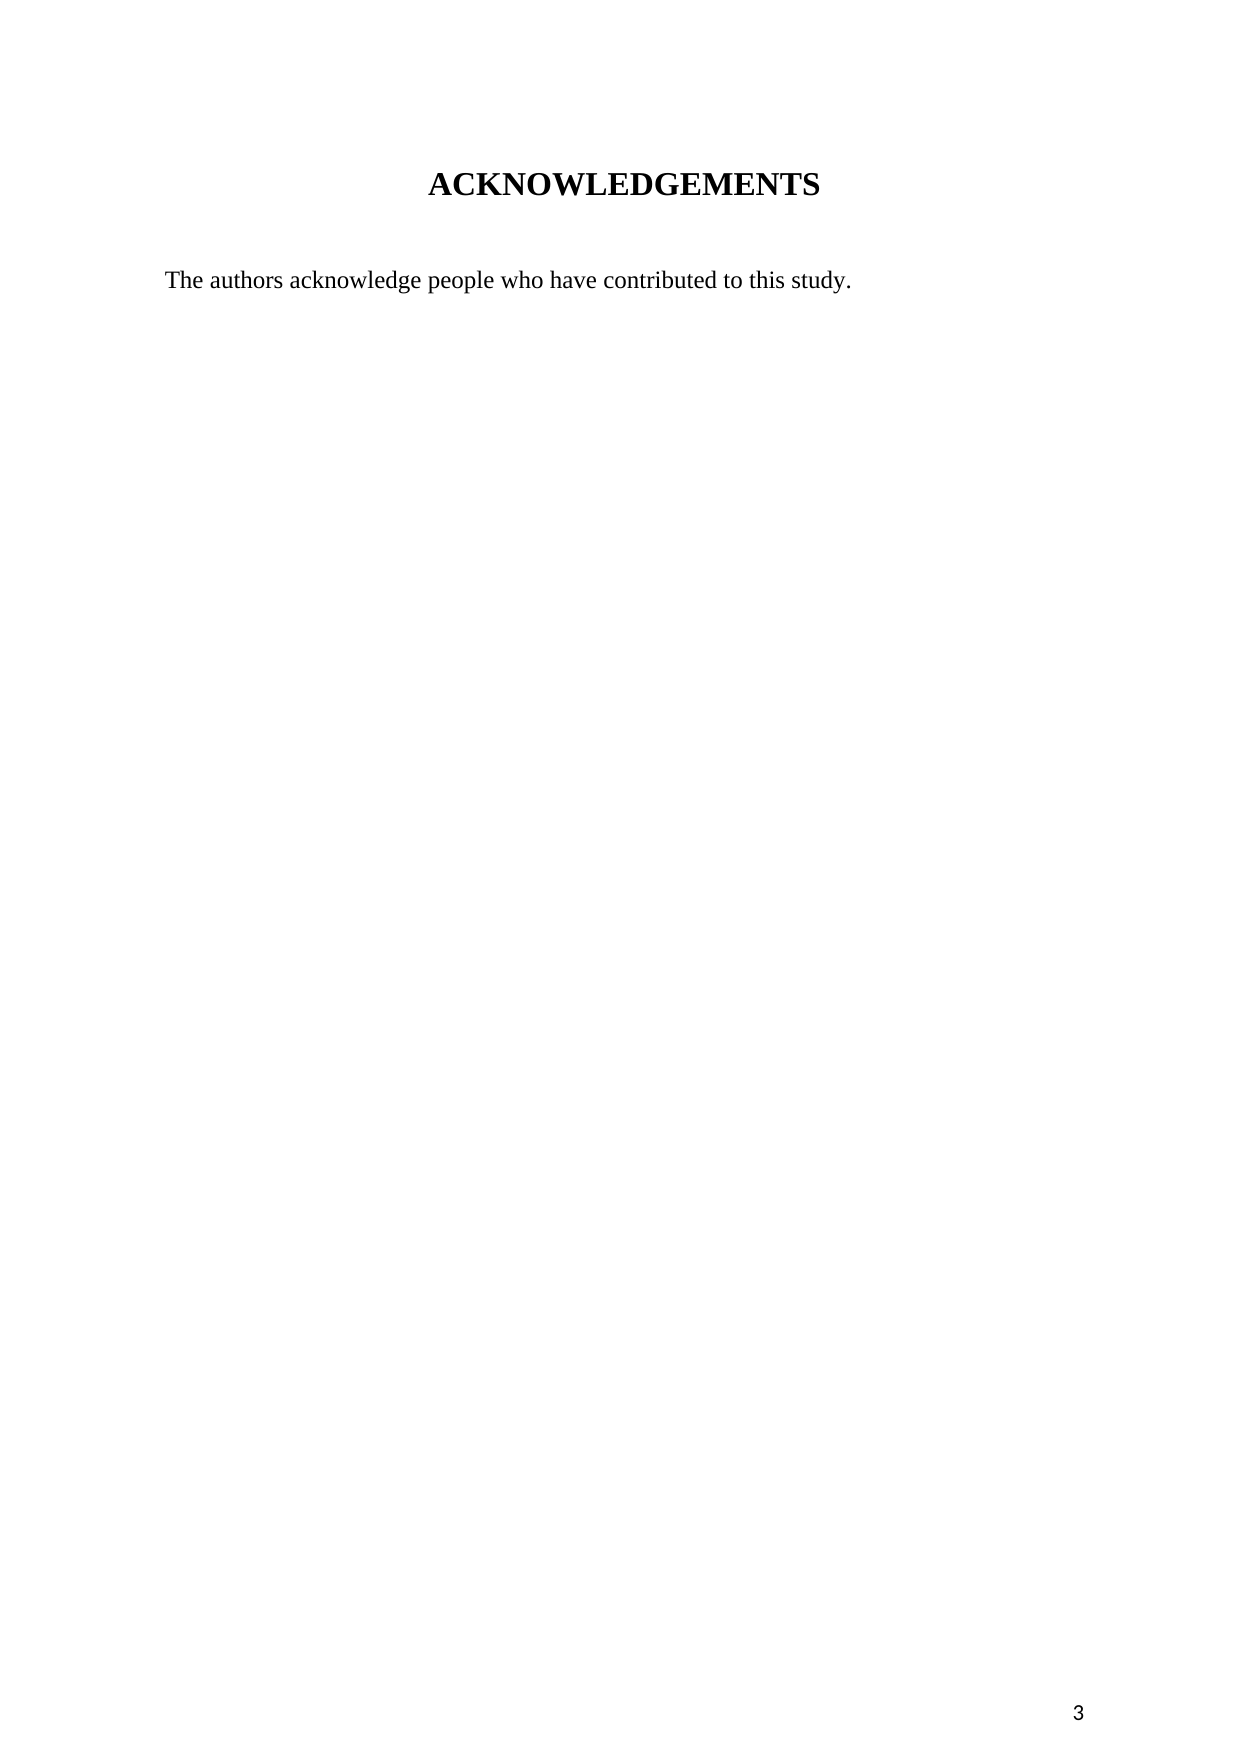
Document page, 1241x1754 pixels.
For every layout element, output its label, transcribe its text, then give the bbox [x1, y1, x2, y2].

text ACKNOWLEDGEMENTS [164, 164, 1084, 203]
text The authors acknowledge people who have contributed to this study. [164, 265, 1084, 294]
